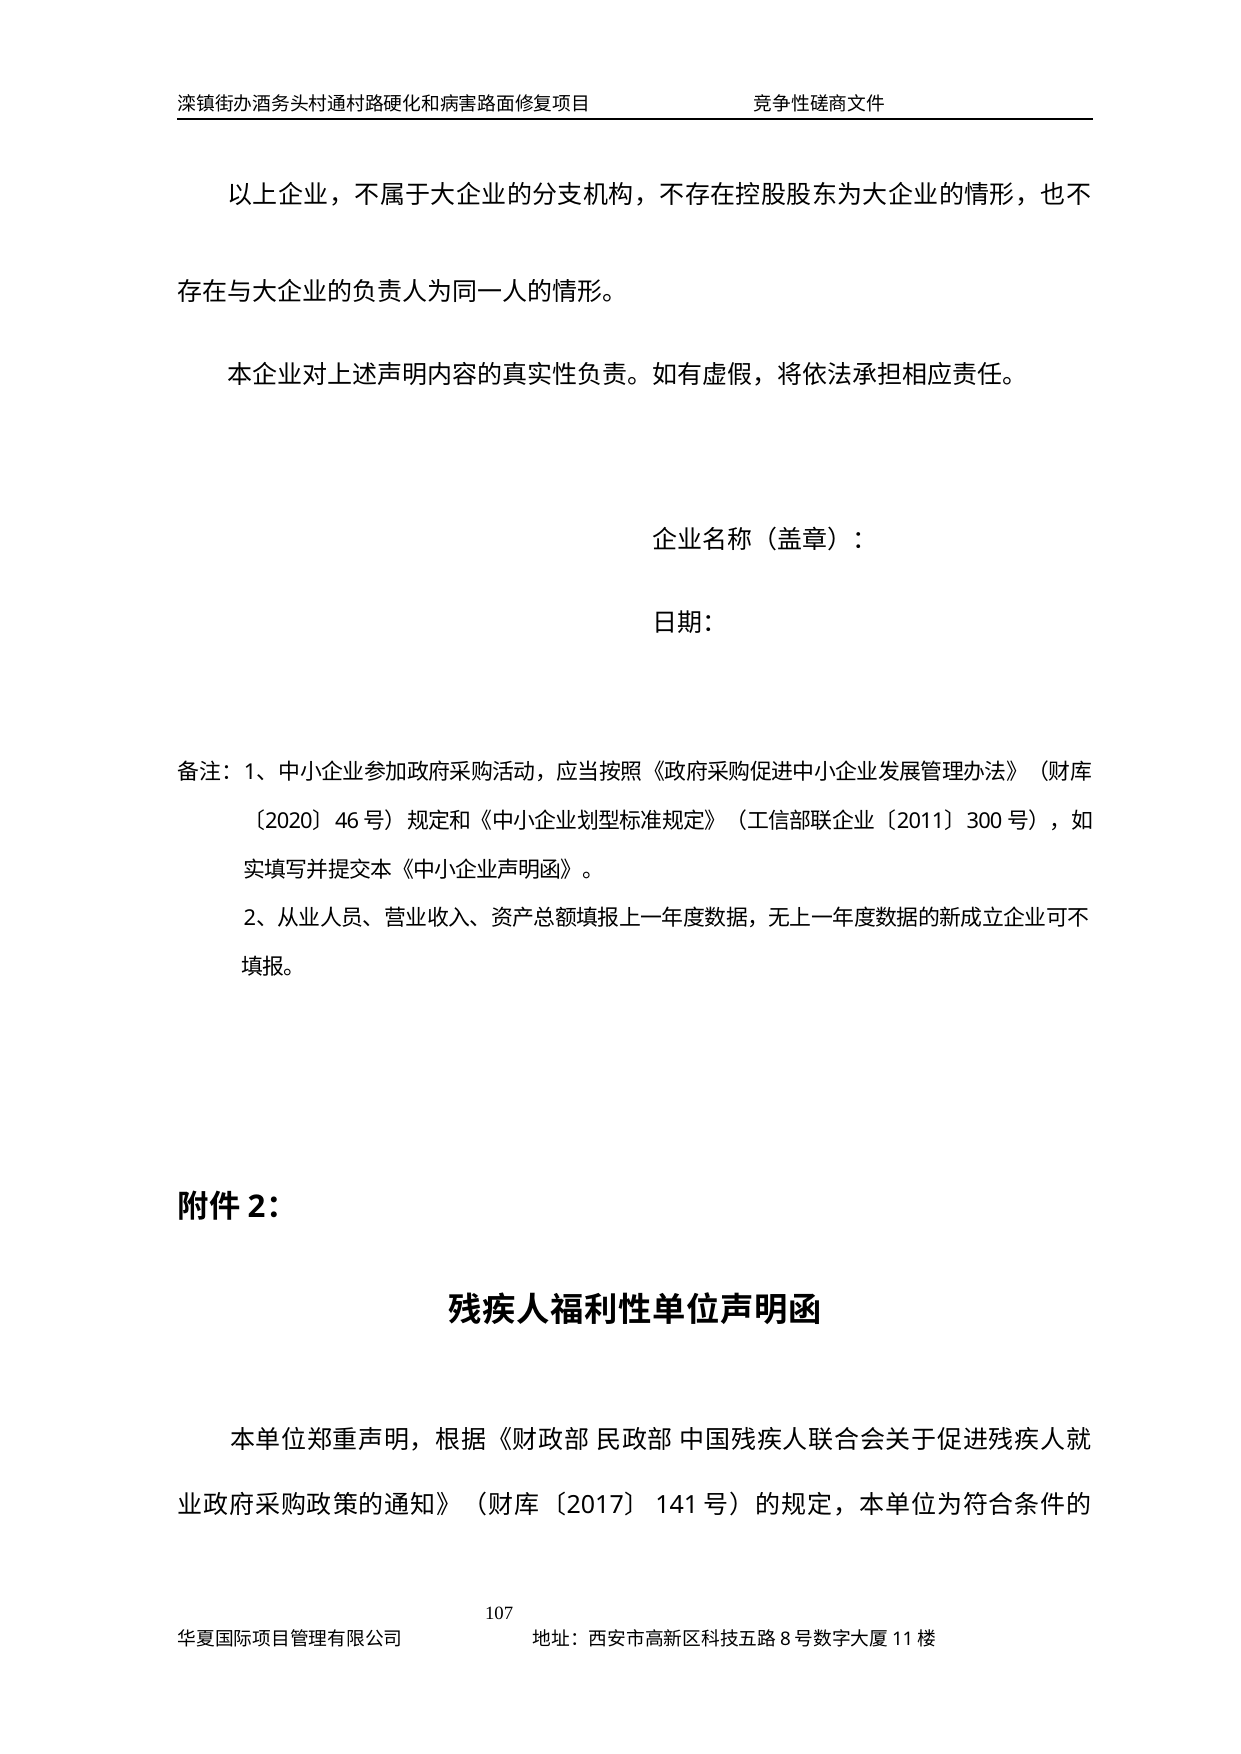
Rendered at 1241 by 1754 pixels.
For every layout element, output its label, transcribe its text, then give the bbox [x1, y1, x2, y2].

text 备注：1、中小企业参加政府采购活动，应当按照《政府采购促进中小企业发展管理办法》（财库〔2020〕46号）规定和《中小企业划型标准规定》（工信部联企业〔2011〕300号），如实填写并提交本《中小企业声明函》。 [177, 754, 1093, 884]
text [177, 1405, 1093, 1535]
text 残疾人福利性单位声明函 [177, 1275, 1093, 1340]
list 本企业对上述声明内容的真实性负责。如有虚假，将依法承担相应责任。 [177, 340, 1093, 405]
list 以上企业，不属于大企业的分支机构，不存在控股股东为大企业的情形，也不存在与大企业的负责人为同一人的情形。 [177, 160, 1093, 322]
text 日期： [177, 588, 1093, 653]
text 2、从业人员、营业收入、资产总额填报上一年度数据，无上一年度数据的新成立企业可不填报。 [241, 899, 1093, 981]
text 附件2： [177, 1171, 1093, 1236]
text 企业名称（盖章）： [177, 505, 1093, 570]
